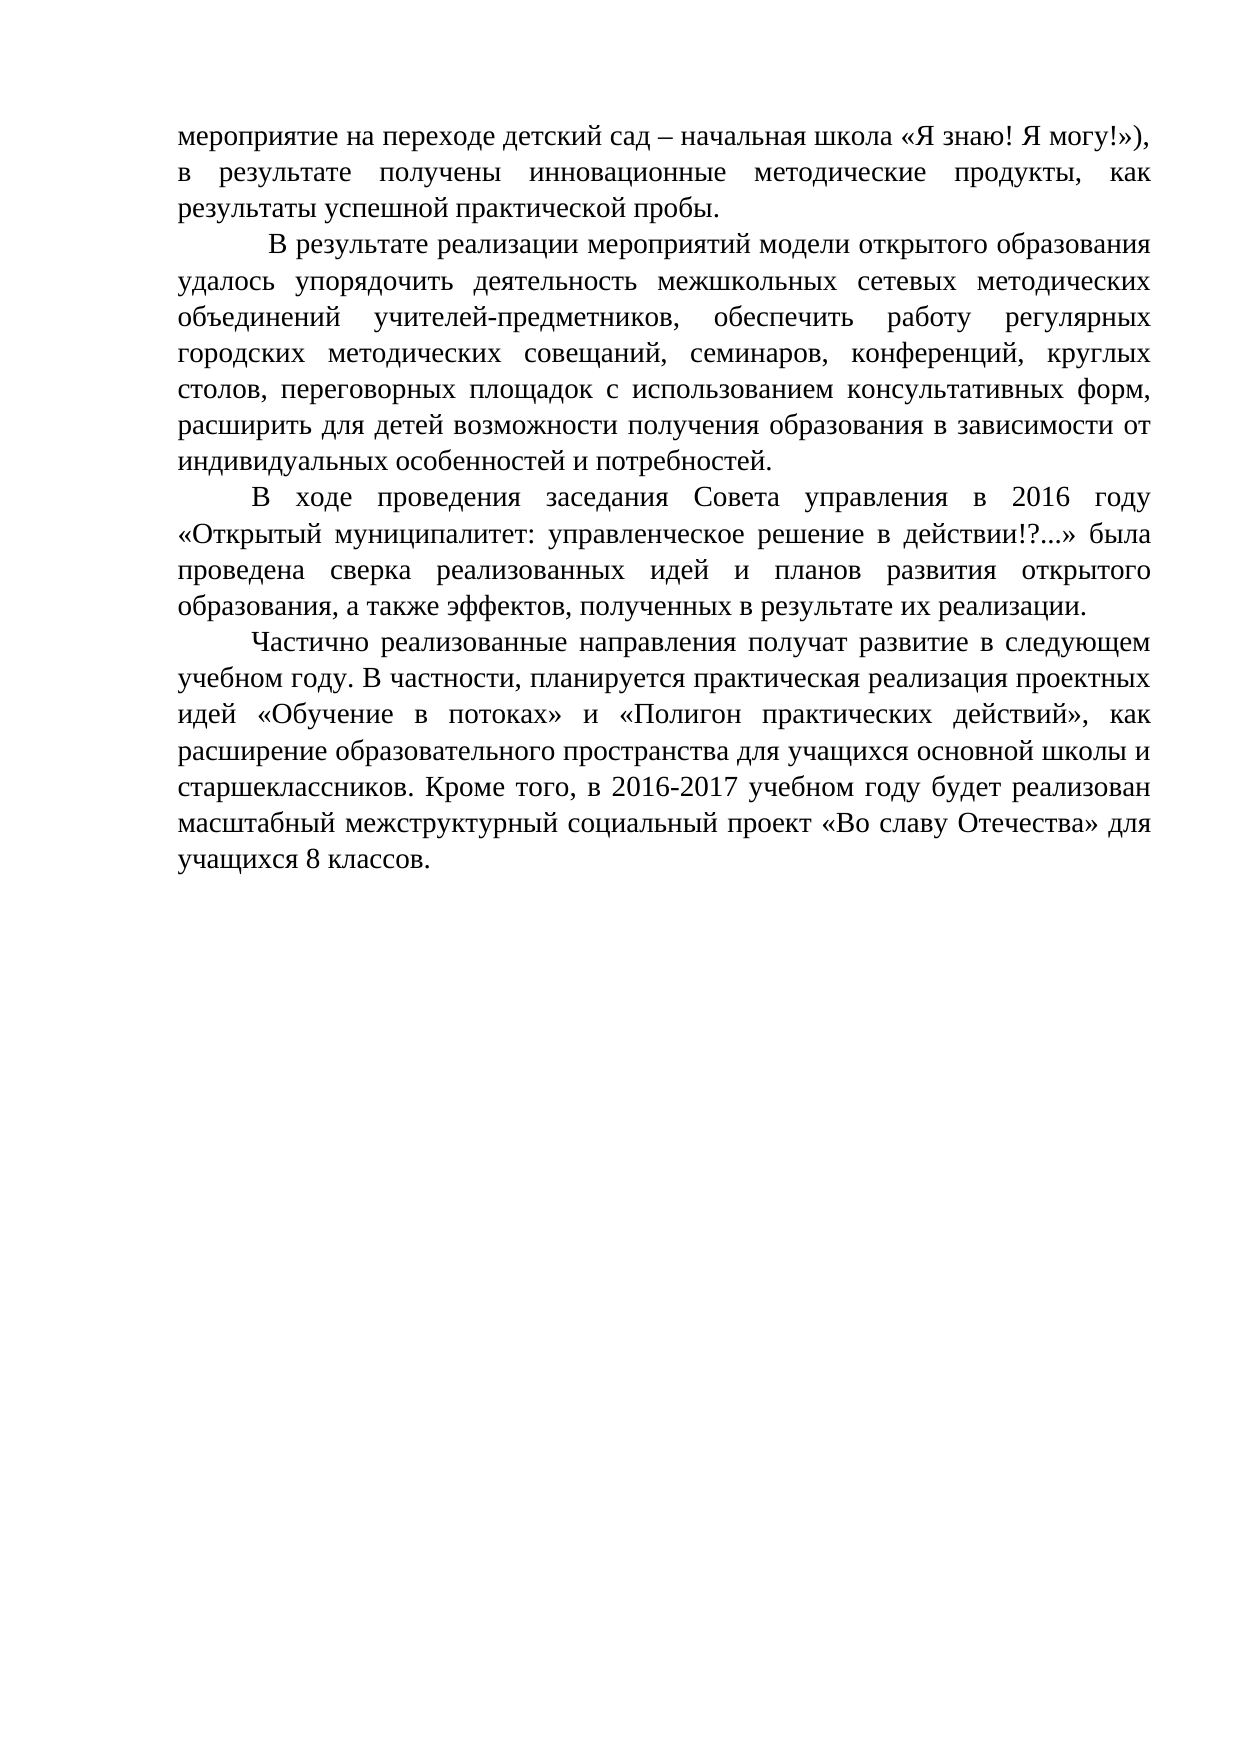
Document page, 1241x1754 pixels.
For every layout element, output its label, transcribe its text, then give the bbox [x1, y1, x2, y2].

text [177, 118, 1152, 224]
text Частично реализованные направления получат развитие в следующем учебном году. В частности, планируется практическая реализация проектных идей «Обучение в потоках» и «Полигон практических действий», как расширение образовательного пространства для учащихся основной школы и старшеклассников. Кроме того, в 2016-2017 учебном году будет реализован масштабный межструктурный социальный проект «Во славу Отечества» для учащихся 8 классов. [177, 624, 1152, 874]
text В результате реализации мероприятий модели открытого образования удалось упорядочить деятельность межшкольных сетевых методических объединений учителей-предметников, обеспечить работу регулярных городских методических совещаний, семинаров, конференций, круглых столов, переговорных площадок с использованием консультативных форм, расширить для детей возможности получения образования в зависимости от индивидуальных особенностей и потребностей. [177, 227, 1152, 477]
text В ходе проведения заседания Совета управления в 2016 году «Открытый муниципалитет: управленческое решение в действии!?...» была проведена сверка реализованных идей и планов развития открытого образования, а также эффектов, полученных в результате их реализации. [177, 479, 1152, 622]
